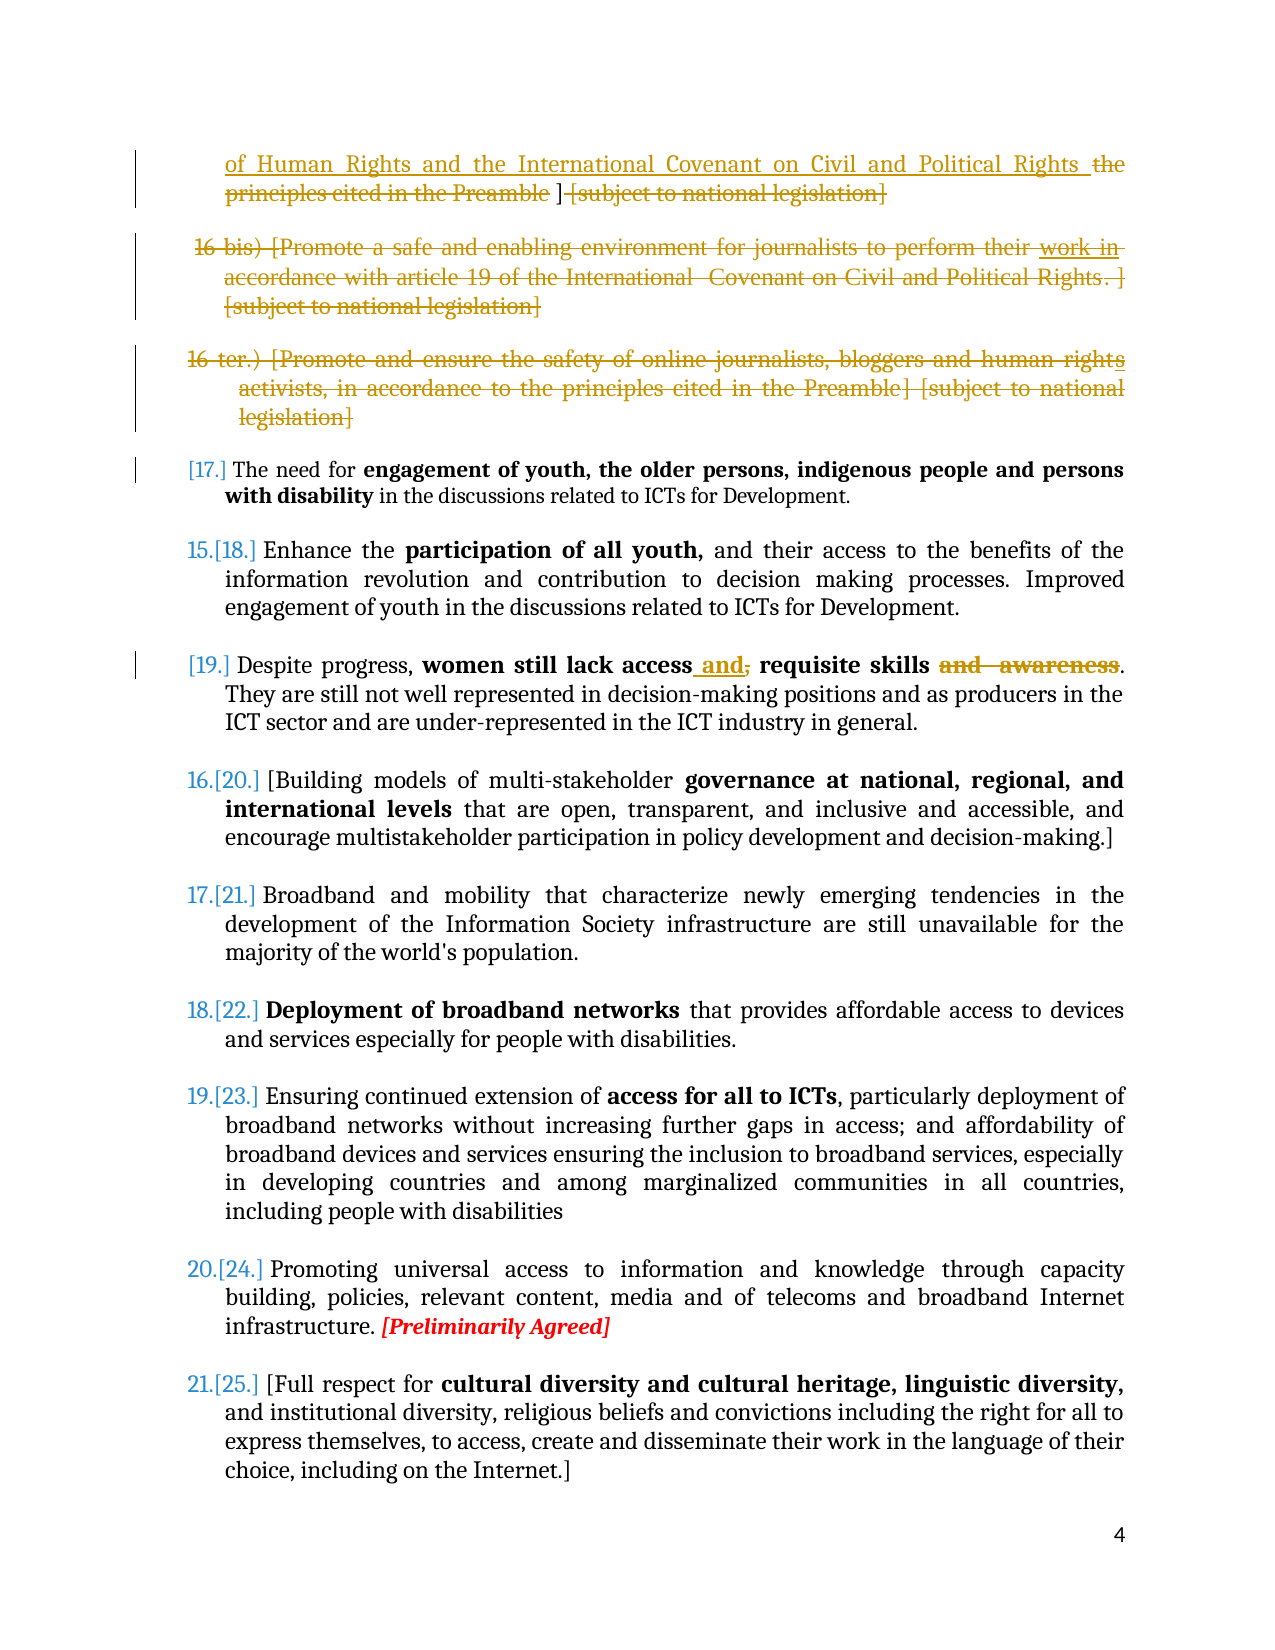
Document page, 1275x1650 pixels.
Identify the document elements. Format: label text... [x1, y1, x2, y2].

list [Full respect for cultural diversity and cultural heritage, linguistic diversity, and institutional diversity, religious beliefs and convictions including the right for all to express themselves, to access, create and disseminate their work in the language of their choice, including on the Internet.] [187, 1369, 1125, 1484]
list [187, 150, 1125, 207]
list Deployment of broadband networks that provides affordable access to devices and services especially for people with disabilities. [187, 996, 1125, 1053]
list [Building models of multi-stakeholder governance at national, regional, and international levels that are open, transparent, and inclusive and accessible, and encourage multistakeholder participation in policy development and decision-making.] [187, 766, 1125, 852]
list Despite progress, women still lack access requisite skills . They are still not well represented in decision-making positions and as producers in the ICT sector and are under-represented in the ICT industry in general. [187, 651, 1125, 737]
list Promoting universal access to information and knowledge through capacity building, policies, relevant content, media and of telecoms and broadband Internet infrastructure. [Preliminarily Agreed] [187, 1254, 1125, 1341]
list Enhance the participation of all youth, and their access to the benefits of the information revolution and contribution to decision making processes. Improved engagement of youth in the discussions related to ICTs for Development. [187, 536, 1125, 622]
list Ensuring continued extension of access for all to ICTs, particularly deployment of broadband networks without increasing further gaps in access; and affordability of broadband devices and services ensuring the inclusion to broadband services, especially in developing countries and among marginalized communities in all countries, including people with disabilities [187, 1082, 1125, 1226]
list The need for engagement of youth, the older persons, indigenous people and persons with disability in the discussions related to ICTs for Development. [187, 457, 1125, 509]
list Broadband and mobility that characterize newly emerging tendencies in the development of the Information Society infrastructure are still unavailable for the majority of the world's population. [187, 881, 1125, 967]
